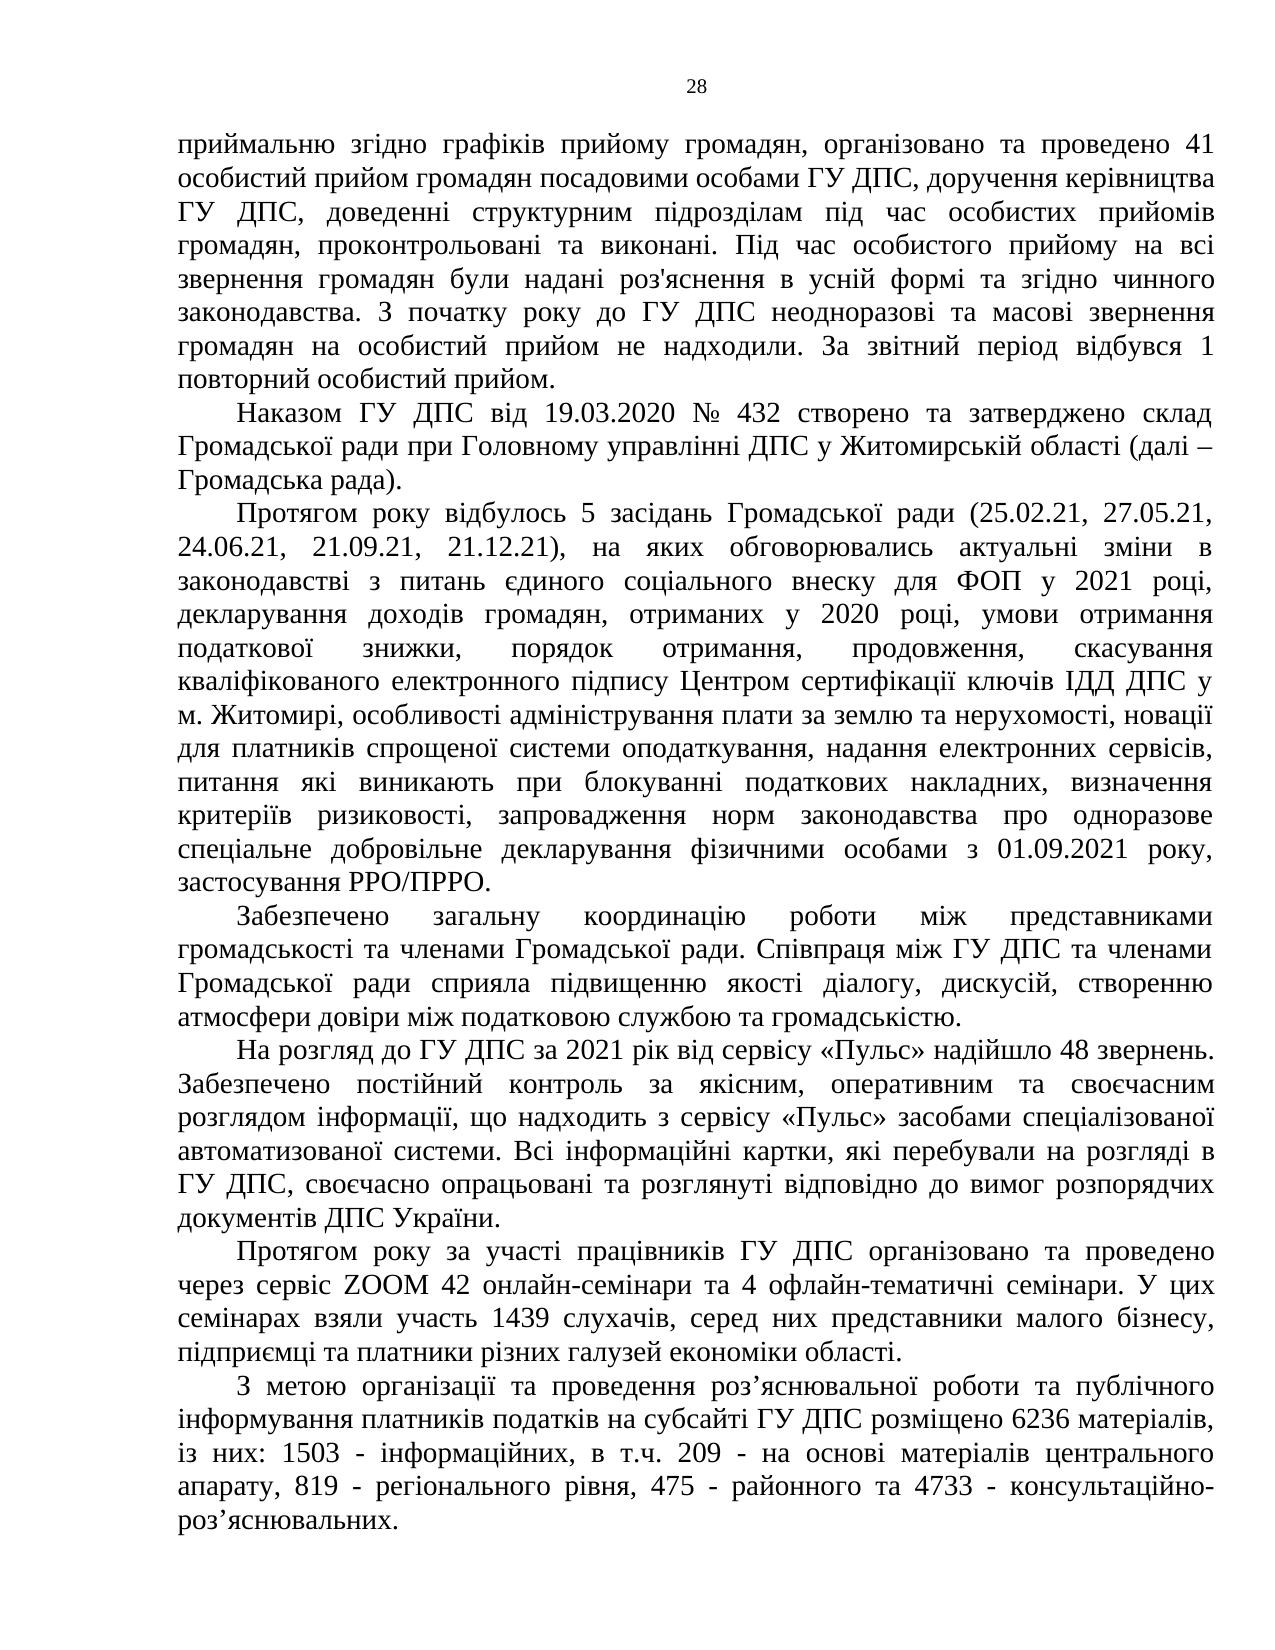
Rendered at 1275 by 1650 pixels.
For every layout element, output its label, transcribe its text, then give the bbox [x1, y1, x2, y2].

text На розгляд до ГУ ДПС за 2021 рік від сервісу «Пульс» надійшло 48 звернень. Забезпечено постійний контроль за якісним, оперативним та своєчасним розглядом інформації, що надходить з сервісу «Пульс» засобами спеціалізованої автоматизованої системи. Всі інформаційні картки, які перебували на розгляді в ГУ ДПС, своєчасно опрацьовані та розглянуті відповідно до вимог розпорядчих документів ДПС України. [177, 1032, 1216, 1233]
text З метою організації та проведення роз’яснювальної роботи та публічного інформування платників податків на субсайті ГУ ДПС розміщено 6236 матеріалів, із них: 1503 - інформаційних, в т.ч. 209 - на основі матеріалів центрального апарату, 819 - регіонального рівня, 475 - районного та 4733 - консультаційно-роз’яснювальних. [177, 1368, 1216, 1535]
text Протягом року за участі працівників ГУ ДПС організовано та проведено через сервіс ZOOM 42 онлайн-семінари та 4 офлайн-тематичні семінари. У цих семінарах взяли участь 1439 слухачів, серед них представники малого бізнесу, підприємці та платники різних галузей економіки області. [177, 1233, 1216, 1368]
text Забезпечено загальну координацію роботи між представниками громадськості та членами Громадської ради. Співпраця між ГУ ДПС та членами Громадської ради сприяла підвищенню якості діалогу, дискусій, створенню атмосфери довіри між податковою службою та громадськістю. [177, 898, 1214, 1032]
text Наказом ГУ ДПС від 19.03.2020 № 432 створено та затверджено склад Громадської ради при Головному управлінні ДПС у Житомирській області (далі – Громадська рада). [177, 395, 1214, 496]
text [177, 127, 1216, 395]
text Протягом року відбулось 5 засідань Громадської ради (25.02.21, 27.05.21, 24.06.21, 21.09.21, 21.12.21), на яких обговорювались актуальні зміни в законодавстві з питань єдиного соціального внеску для ФОП у 2021 році, декларування доходів громадян, отриманих у 2020 році, умови отримання податкової знижки, порядок отримання, продовження, скасування кваліфікованого електронного підпису Центром сертифікації ключів ІДД ДПС у м. Житомирі, особливості адміністрування плати за землю та нерухомості, новації для платників спрощеної системи оподаткування, надання електронних сервісів, питання які виникають при блокуванні податкових накладних, визначення критеріїв ризиковості, запровадження норм законодавства про одноразове спеціальне добровільне декларування фізичними особами з 01.09.2021 року, застосування РРО/ПРРО. [177, 496, 1214, 898]
